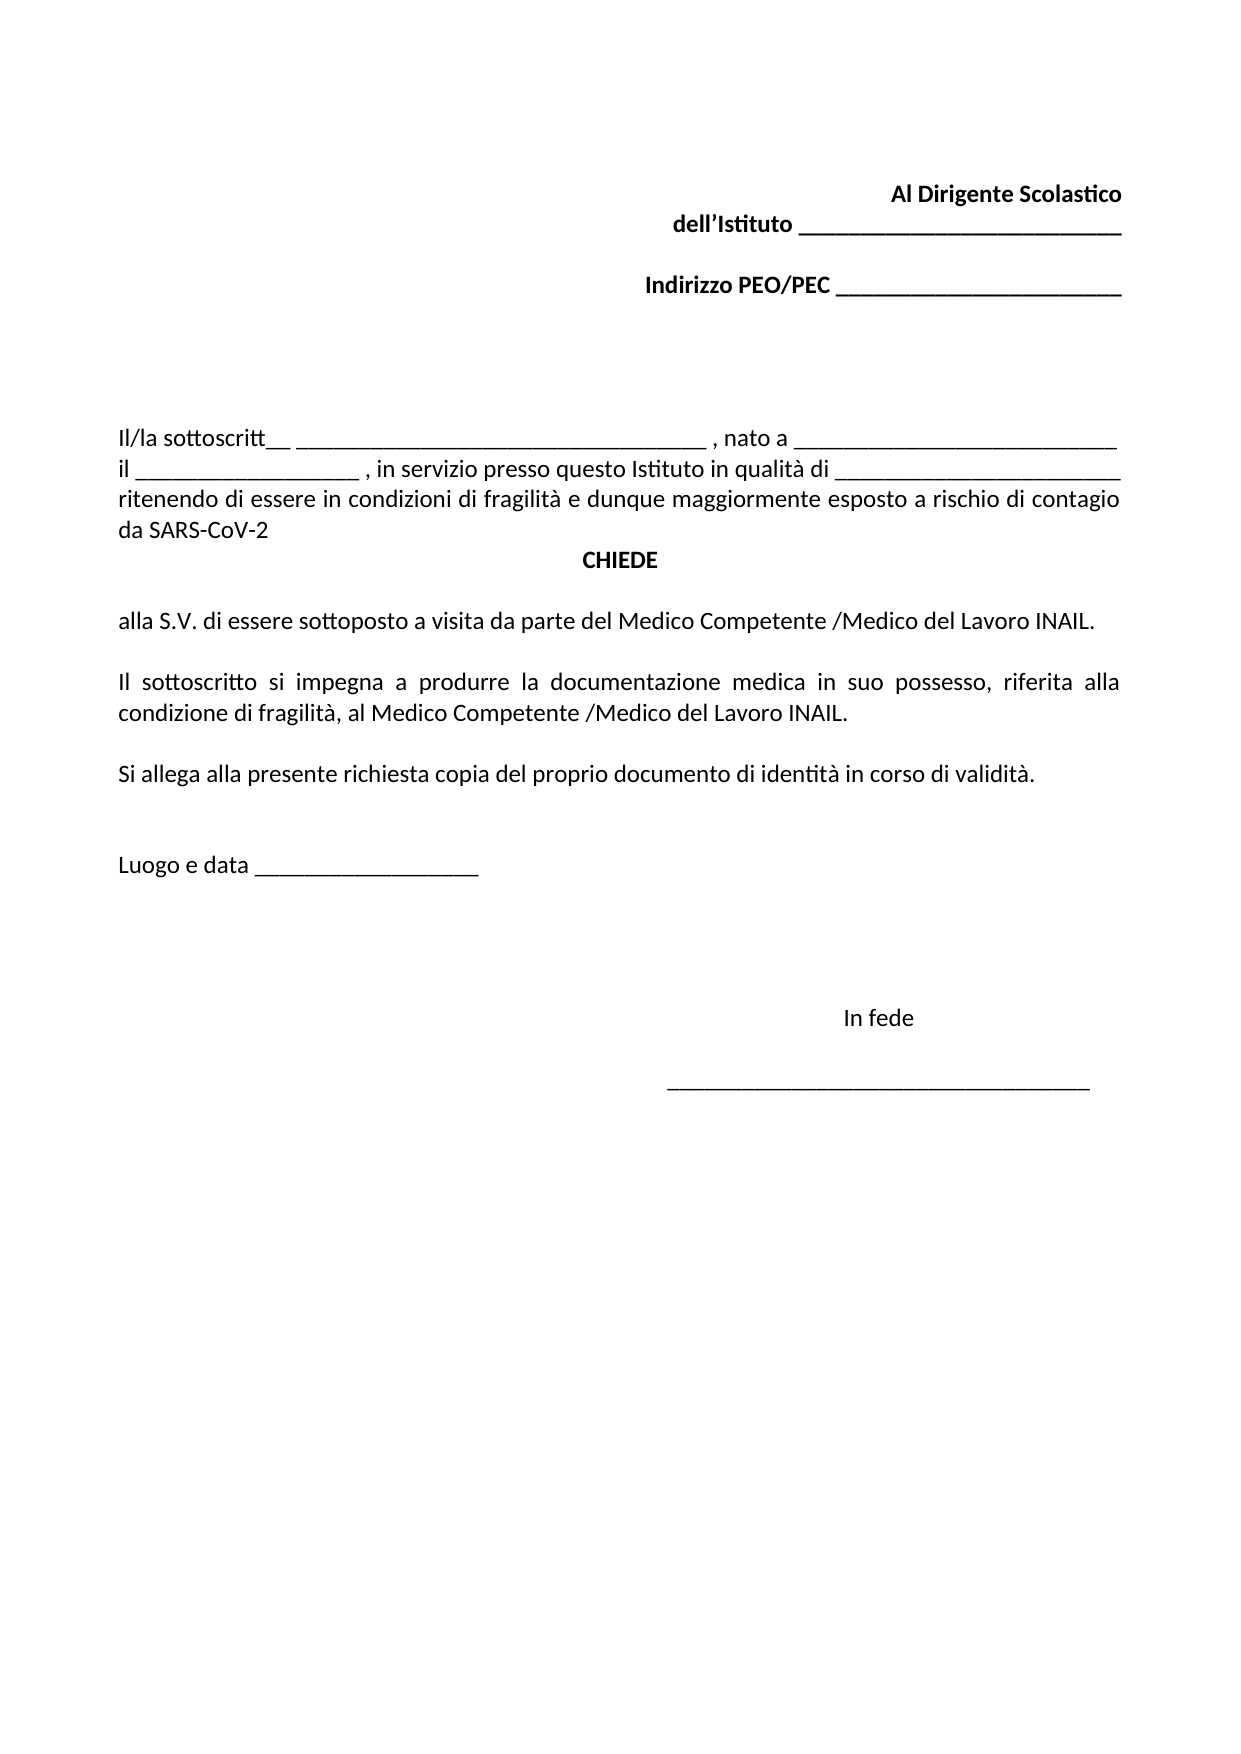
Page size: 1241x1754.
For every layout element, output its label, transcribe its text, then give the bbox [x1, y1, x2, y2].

text Indirizzo PEO/PEC _______________________ [118, 270, 1122, 300]
text Luogo e data __________________ [118, 849, 1122, 880]
text il __________________ , in servizio presso questo Istituto in qualità di _______________________ [118, 453, 1122, 483]
text ritenendo di essere in condizioni di fragilità e dunque maggiormente esposto a rischio di contagio da SARS-CoV-2 [118, 483, 1122, 544]
text CHIEDE [118, 544, 1122, 575]
text In fede [635, 1002, 1122, 1033]
text alla S.V. di essere sottoposto a visita da parte del Medico Competente /Medico del Lavoro INAIL. [118, 605, 1122, 636]
text Il/la sottoscritt__ _________________________________ , nato a __________________________ [118, 422, 1122, 453]
text __________________________________ [635, 1063, 1122, 1094]
text Al Dirigente Scolastico [118, 178, 1122, 209]
text dell’Istituto __________________________ [118, 209, 1122, 239]
text Il sottoscritto si impegna a produrre la documentazione medica in suo possesso, riferita alla condizione di fragilità, al Medico Competente /Medico del Lavoro INAIL. [118, 666, 1122, 727]
text Si allega alla presente richiesta copia del proprio documento di identità in corso di validità. [118, 758, 1122, 788]
